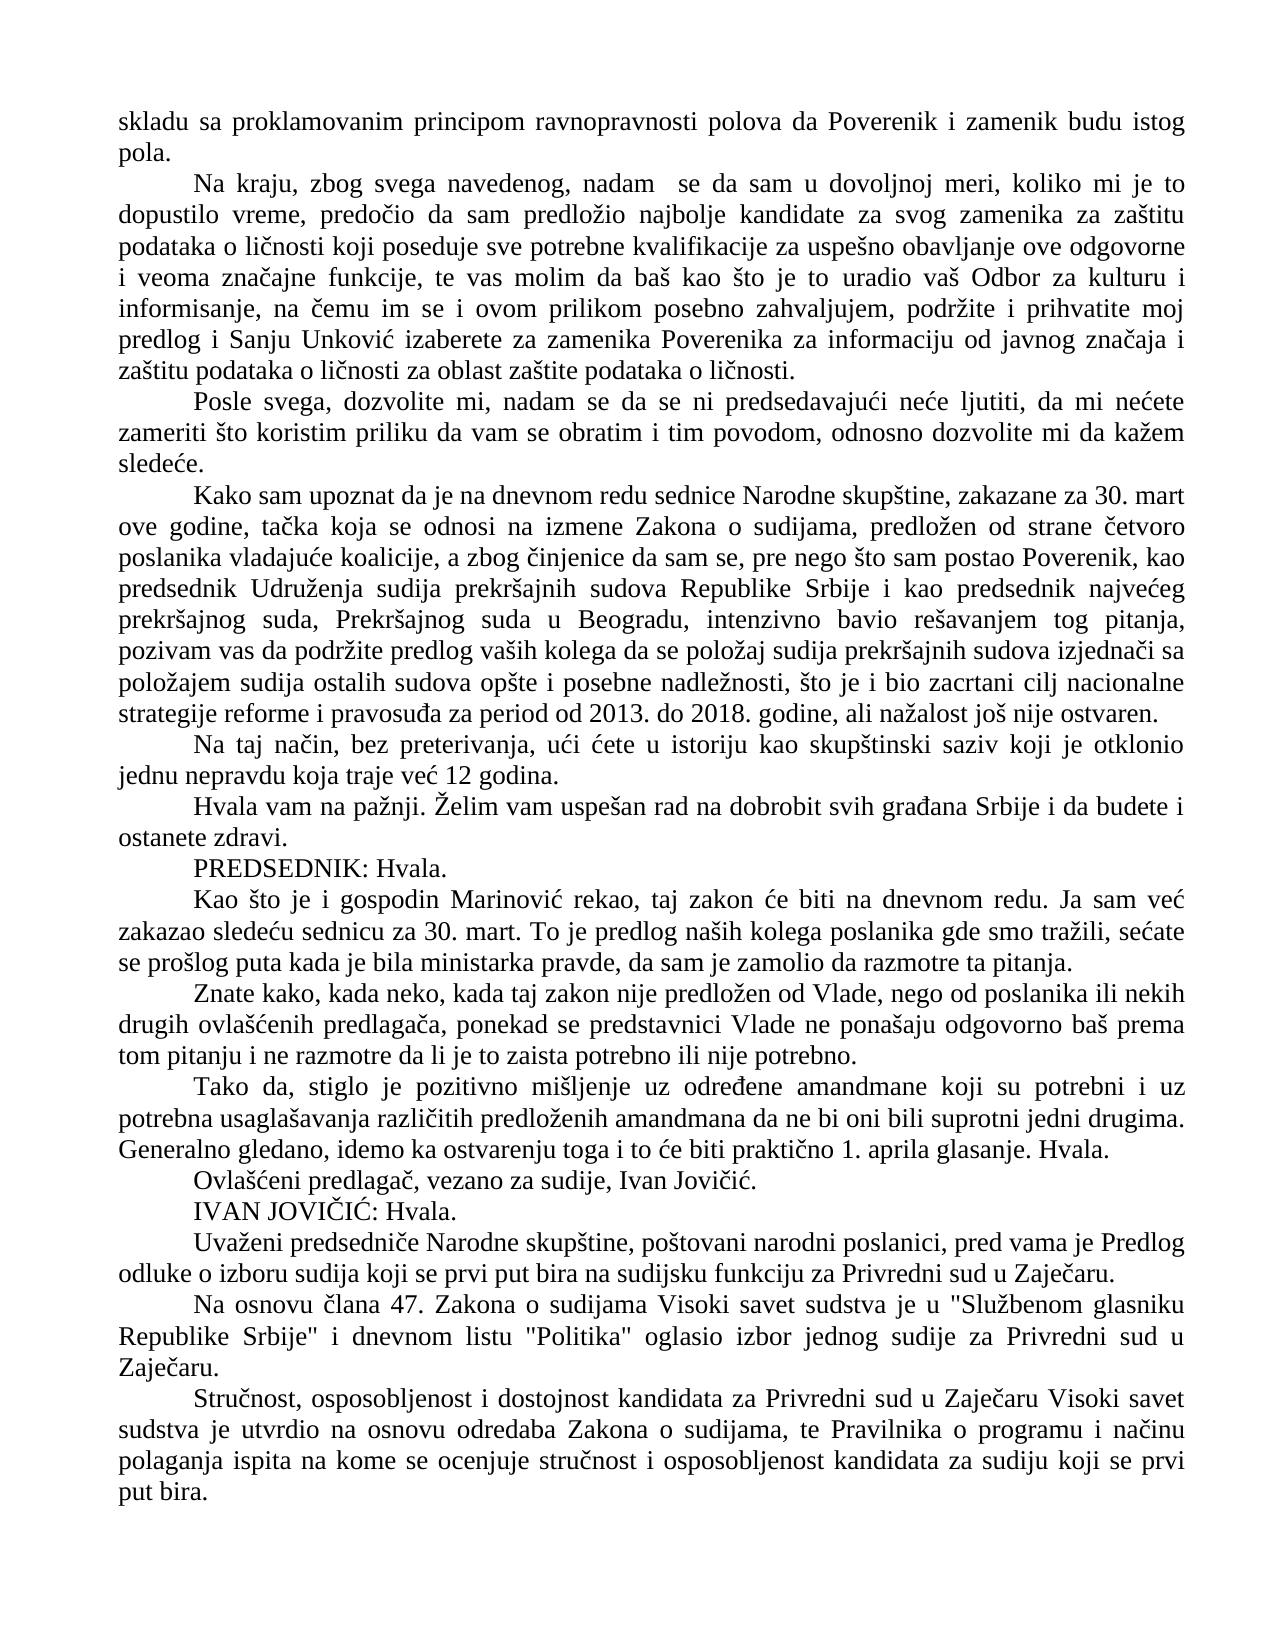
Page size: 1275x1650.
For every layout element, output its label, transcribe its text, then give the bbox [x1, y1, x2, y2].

text Tako da, stiglo je pozitivno mišljenje uz određene amandmane koji su potrebni i uz potrebna usaglašavanja različitih predloženih amandmana da ne bi oni bili suprotni jedni drugima. Generalno gledano, idemo ka ostvarenju toga i to će biti praktično 1. aprila glasanje. Hvala. [118, 1071, 1186, 1164]
text Posle svega, dozvolite mi, nadam se da se ni predsedavajući neće ljutiti, da mi nećete zameriti što koristim priliku da vam se obratim i tim povodom, odnosno dozvolite mi da kažem sledeće. [118, 385, 1186, 479]
text Ovlašćeni predlagač, vezano za sudije, Ivan Jovičić. [118, 1164, 1186, 1195]
text Na kraju, zbog svega navedenog, nadam se da sam u dovoljnoj meri, koliko mi je to dopustilo vreme, predočio da sam predložio najbolje kandidate za svog zamenika za zaštitu podataka o ličnosti koji poseduje sve potrebne kvalifikacije za uspešno obavljanje ove odgovorne i veoma značajne funkcije, te vas molim da baš kao što je to uradio vaš Odbor za kulturu i informisanje, na čemu im se i ovom prilikom posebno zahvaljujem, podržite i prihvatite moj predlog i Sanju Unković izaberete za zamenika Poverenika za informaciju od javnog značaja i zaštitu podataka o ličnosti za oblast zaštite podataka o ličnosti. [118, 167, 1186, 385]
text Kako sam upoznat da je na dnevnom redu sednice Narodne skupštine, zakazane za 30. mart ove godine, tačka koja se odnosi na izmene Zakona o sudijama, predložen od strane četvoro poslanika vladajuće koalicije, a zbog činjenice da sam se, pre nego što sam postao Poverenik, kao predsednik Udruženja sudija prekršajnih sudova Republike Srbije i kao predsednik najvećeg prekršajnog suda, Prekršajnog suda u Beogradu, intenzivno bavio rešavanjem tog pitanja, pozivam vas da podržite predlog vaših kolega da se položaj sudija prekršajnih sudova izjednači sa položajem sudija ostalih sudova opšte i posebne nadležnosti, što je i bio zacrtani cilj nacionalne strategije reforme i pravosuđa za period od 2013. do 2018. godine, ali nažalost još nije ostvaren. [118, 479, 1186, 728]
text IVAN JOVIČIĆ: Hvala. [118, 1195, 1186, 1226]
text Na taj način, bez preterivanja, ući ćete u istoriju kao skupštinski saziv koji je otklonio jednu nepravdu koja traje već 12 godina. [118, 728, 1186, 790]
text Stručnost, osposobljenost i dostojnost kandidata za Privredni sud u Zaječaru Visoki savet sudstva je utvrdio na osnovu odredaba Zakona o sudijama, te Pravilnika o programu i načinu polaganja ispita na kome se ocenjuje stručnost i osposobljenost kandidata za sudiju koji se prvi put bira. [118, 1382, 1186, 1507]
text Na osnovu člana 47. Zakona o sudijama Visoki savet sudstva je u "Službenom glasniku Republike Srbije" i dnevnom listu "Politika" oglasio izbor jednog sudije za Privredni sud u Zaječaru. [118, 1288, 1186, 1382]
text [118, 105, 1186, 167]
text Znate kako, kada neko, kada taj zakon nije predložen od Vlade, nego od poslanika ili nekih drugih ovlašćenih predlagača, ponekad se predstavnici Vlade ne ponašaju odgovorno baš prema tom pitanju i ne razmotre da li je to zaista potrebno ili nije potrebno. [118, 977, 1186, 1071]
text Kao što je i gospodin Marinović rekao, taj zakon će biti na dnevnom redu. Ja sam već zakazao sledeću sednicu za 30. mart. To je predlog naših kolega poslanika gde smo tražili, sećate se prošlog puta kada je bila ministarka pravde, da sam je zamolio da razmotre ta pitanja. [118, 884, 1186, 977]
text Uvaženi predsedniče Narodne skupštine, poštovani narodni poslanici, pred vama je Predlog odluke o izboru sudija koji se prvi put bira na sudijsku funkciju za Privredni sud u Zaječaru. [118, 1226, 1186, 1288]
text Hvala vam na pažnji. Želim vam uspešan rad na dobrobit svih građana Srbije i da budete i ostanete zdravi. [118, 790, 1186, 852]
text PREDSEDNIK: Hvala. [118, 852, 1186, 884]
